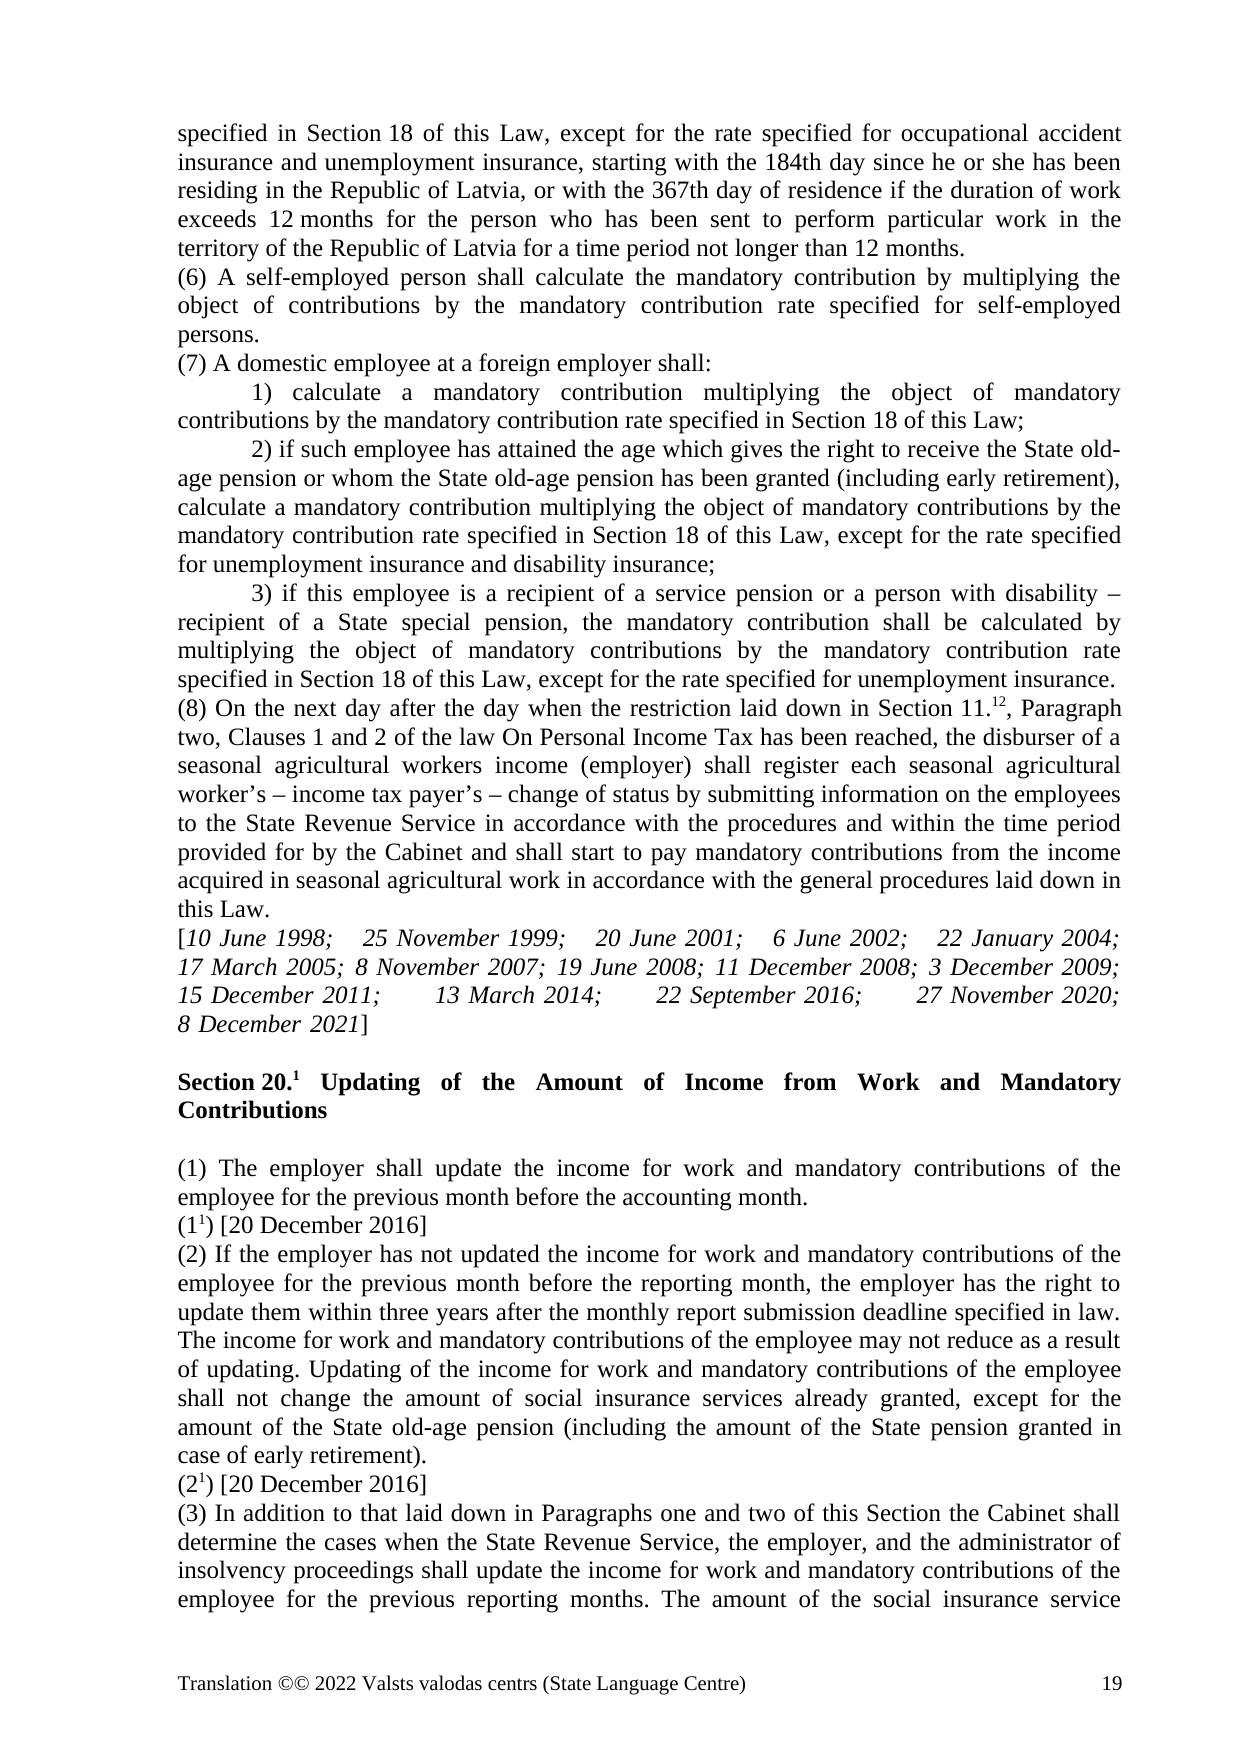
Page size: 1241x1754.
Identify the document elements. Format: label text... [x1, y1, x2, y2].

text 3) if this employee is a recipient of a service pension or a person with disability – recipient of a State special pension, the mandatory contribution shall be calculated by multiplying the object of mandatory contributions by the mandatory contribution rate specified in Section 18 of this Law, except for the rate specified for unemployment insurance. [177, 578, 1122, 693]
text (6) A self-employed person shall calculate the mandatory contribution by multiplying the object of contributions by the mandatory contribution rate specified for self-employed persons. [177, 262, 1122, 348]
text (21) [20 December 2016] [177, 1469, 1122, 1498]
text (2) If the employer has not updated the income for work and mandatory contributions of the employee for the previous month before the reporting month, the employer has the right to update them within three years after the monthly report submission deadline specified in law. The income for work and mandatory contributions of the employee may not reduce as a result of updating. Updating of the income for work and mandatory contributions of the employee shall not change the amount of social insurance services already granted, except for the amount of the State old-age pension (including the amount of the State pension granted in case of early retirement). [177, 1239, 1122, 1469]
text Section 20.1 Updating of the Amount of Income from Work and Mandatory Contributions [177, 1067, 1122, 1124]
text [177, 118, 1122, 262]
text [10 June 1998; 25 November 1999; 20 June 2001; 6 June 2002; 22 January 2004; 17 March 2005; 8 November 2007; 19 June 2008; 11 December 2008; 3 December 2009; 15 December 2011; 13 March 2014; 22 September 2016; 27 November 2020; 8 December 2021] [177, 923, 1122, 1038]
text (1) The employer shall update the income for work and mandatory contributions of the employee for the previous month before the accounting month. [177, 1153, 1122, 1211]
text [177, 1498, 1122, 1613]
text (7) A domestic employee at a foreign employer shall: [177, 348, 1122, 377]
text 1) calculate a mandatory contribution multiplying the object of mandatory contributions by the mandatory contribution rate specified in Section 18 of this Law; [177, 377, 1122, 434]
text (8) On the next day after the day when the restriction laid down in Section 11.12, Paragraph two, Clauses 1 and 2 of the law On Personal Income Tax has been reached, the disburser of a seasonal agricultural workers income (employer) shall register each seasonal agricultural worker’s – income tax payer’s – change of status by submitting information on the employees to the State Revenue Service in accordance with the procedures and within the time period provided for by the Cabinet and shall start to pay mandatory contributions from the income acquired in seasonal agricultural work in accordance with the general procedures laid down in this Law. [177, 693, 1122, 923]
text 2) if such employee has attained the age which gives the right to receive the State old-age pension or whom the State old-age pension has been granted (including early retirement), calculate a mandatory contribution multiplying the object of mandatory contributions by the mandatory contribution rate specified in Section 18 of this Law, except for the rate specified for unemployment insurance and disability insurance; [177, 434, 1122, 578]
text (11) [20 December 2016] [177, 1211, 1122, 1239]
